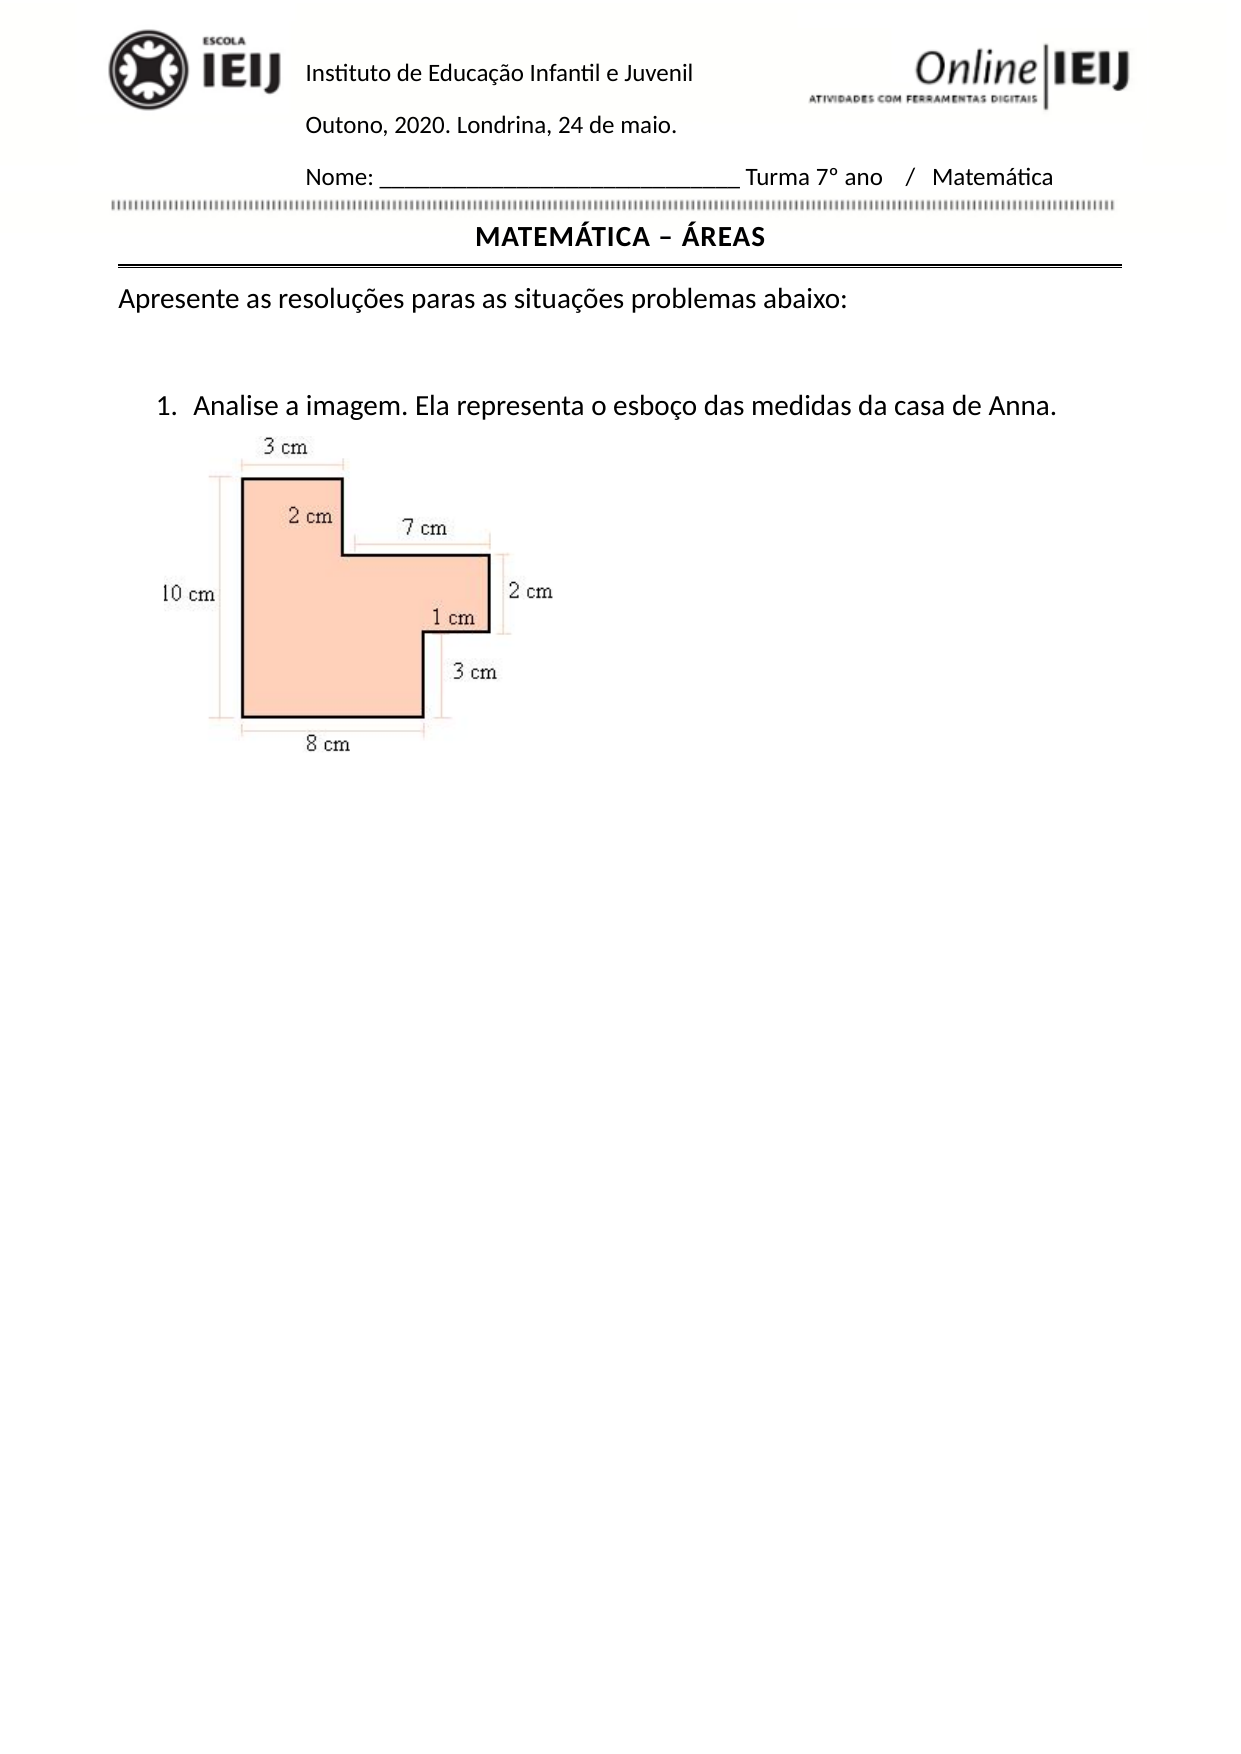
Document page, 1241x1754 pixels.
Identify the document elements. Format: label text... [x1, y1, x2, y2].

picture [162, 436, 552, 754]
text matemática – áreas [118, 218, 1122, 264]
text Apresente as resoluções paras as situações problemas abaixo: [118, 280, 1122, 316]
picture [0, 3, 1227, 233]
list Analise a imagem. Ela representa o esboço das medidas da casa de Anna. [156, 387, 1122, 423]
